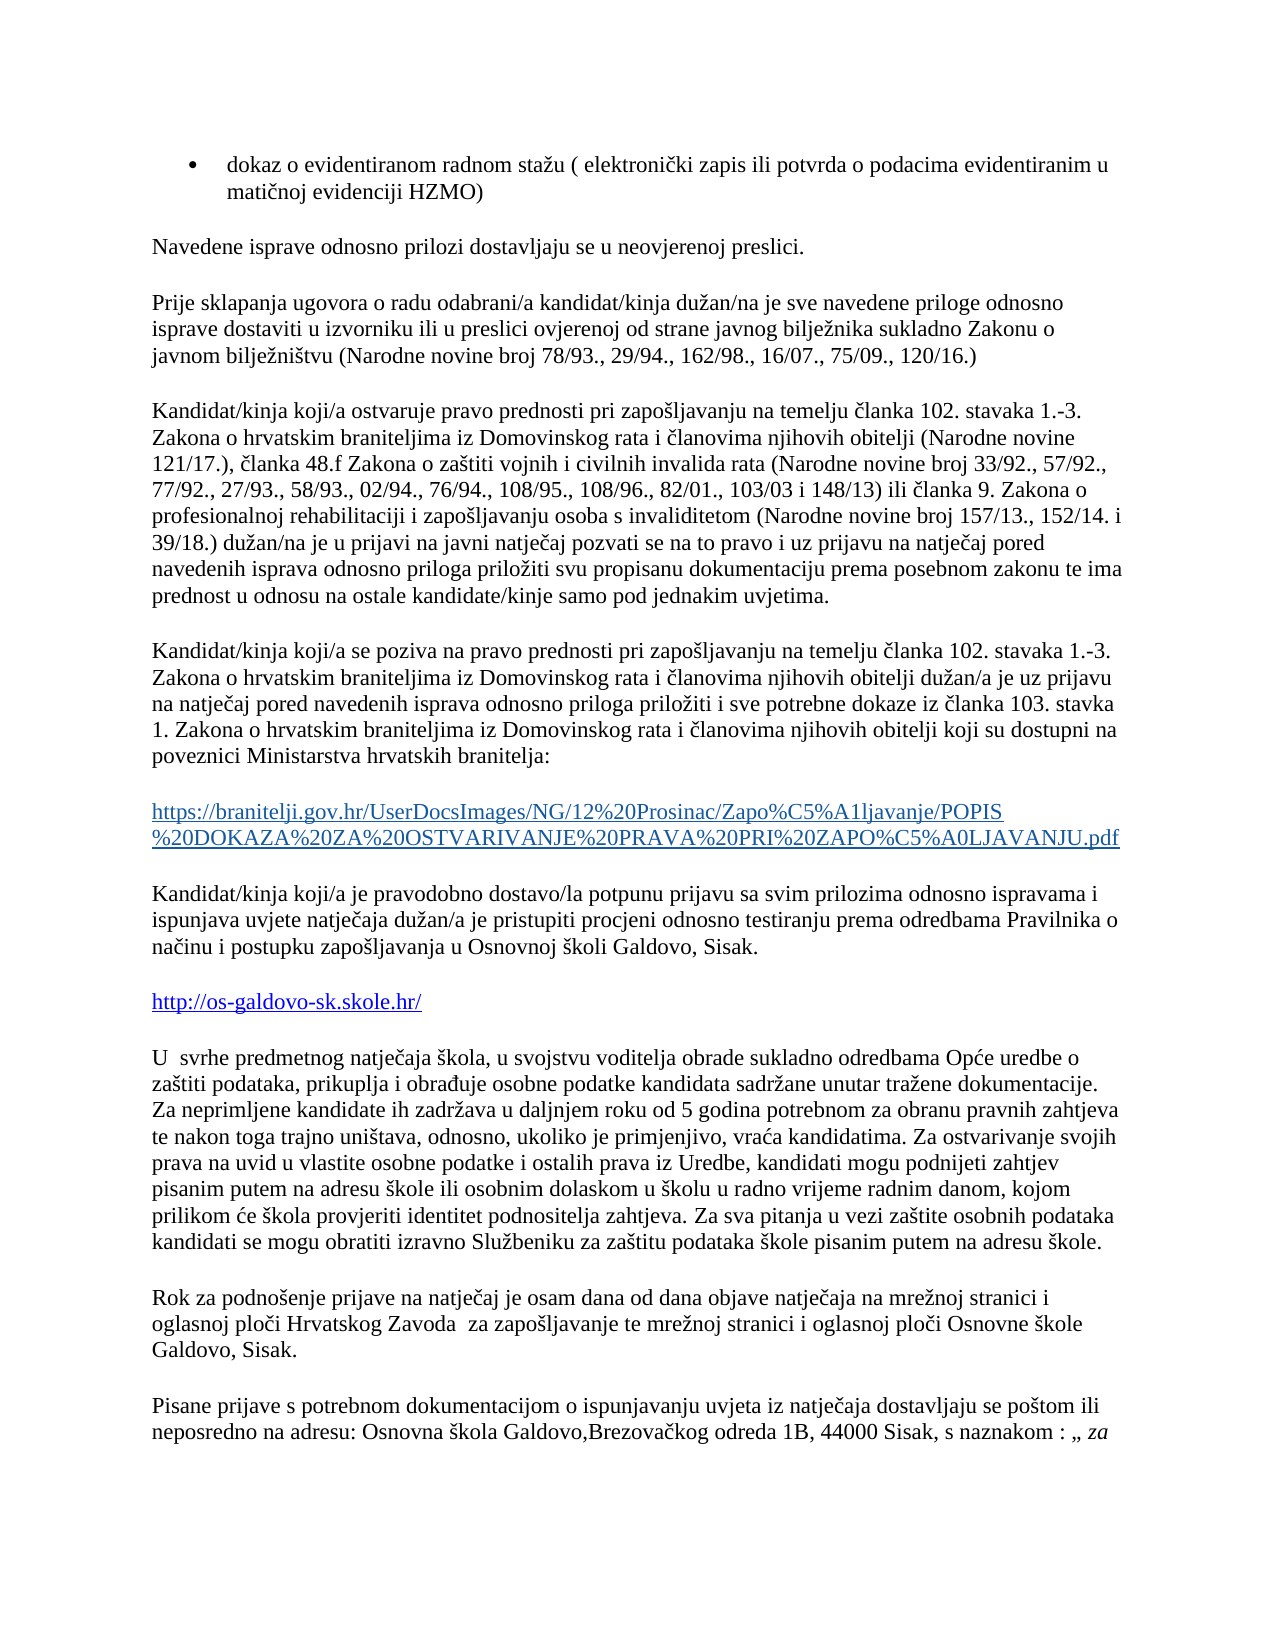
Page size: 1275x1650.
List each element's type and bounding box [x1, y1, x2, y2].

table_header [150, 150, 1125, 1446]
